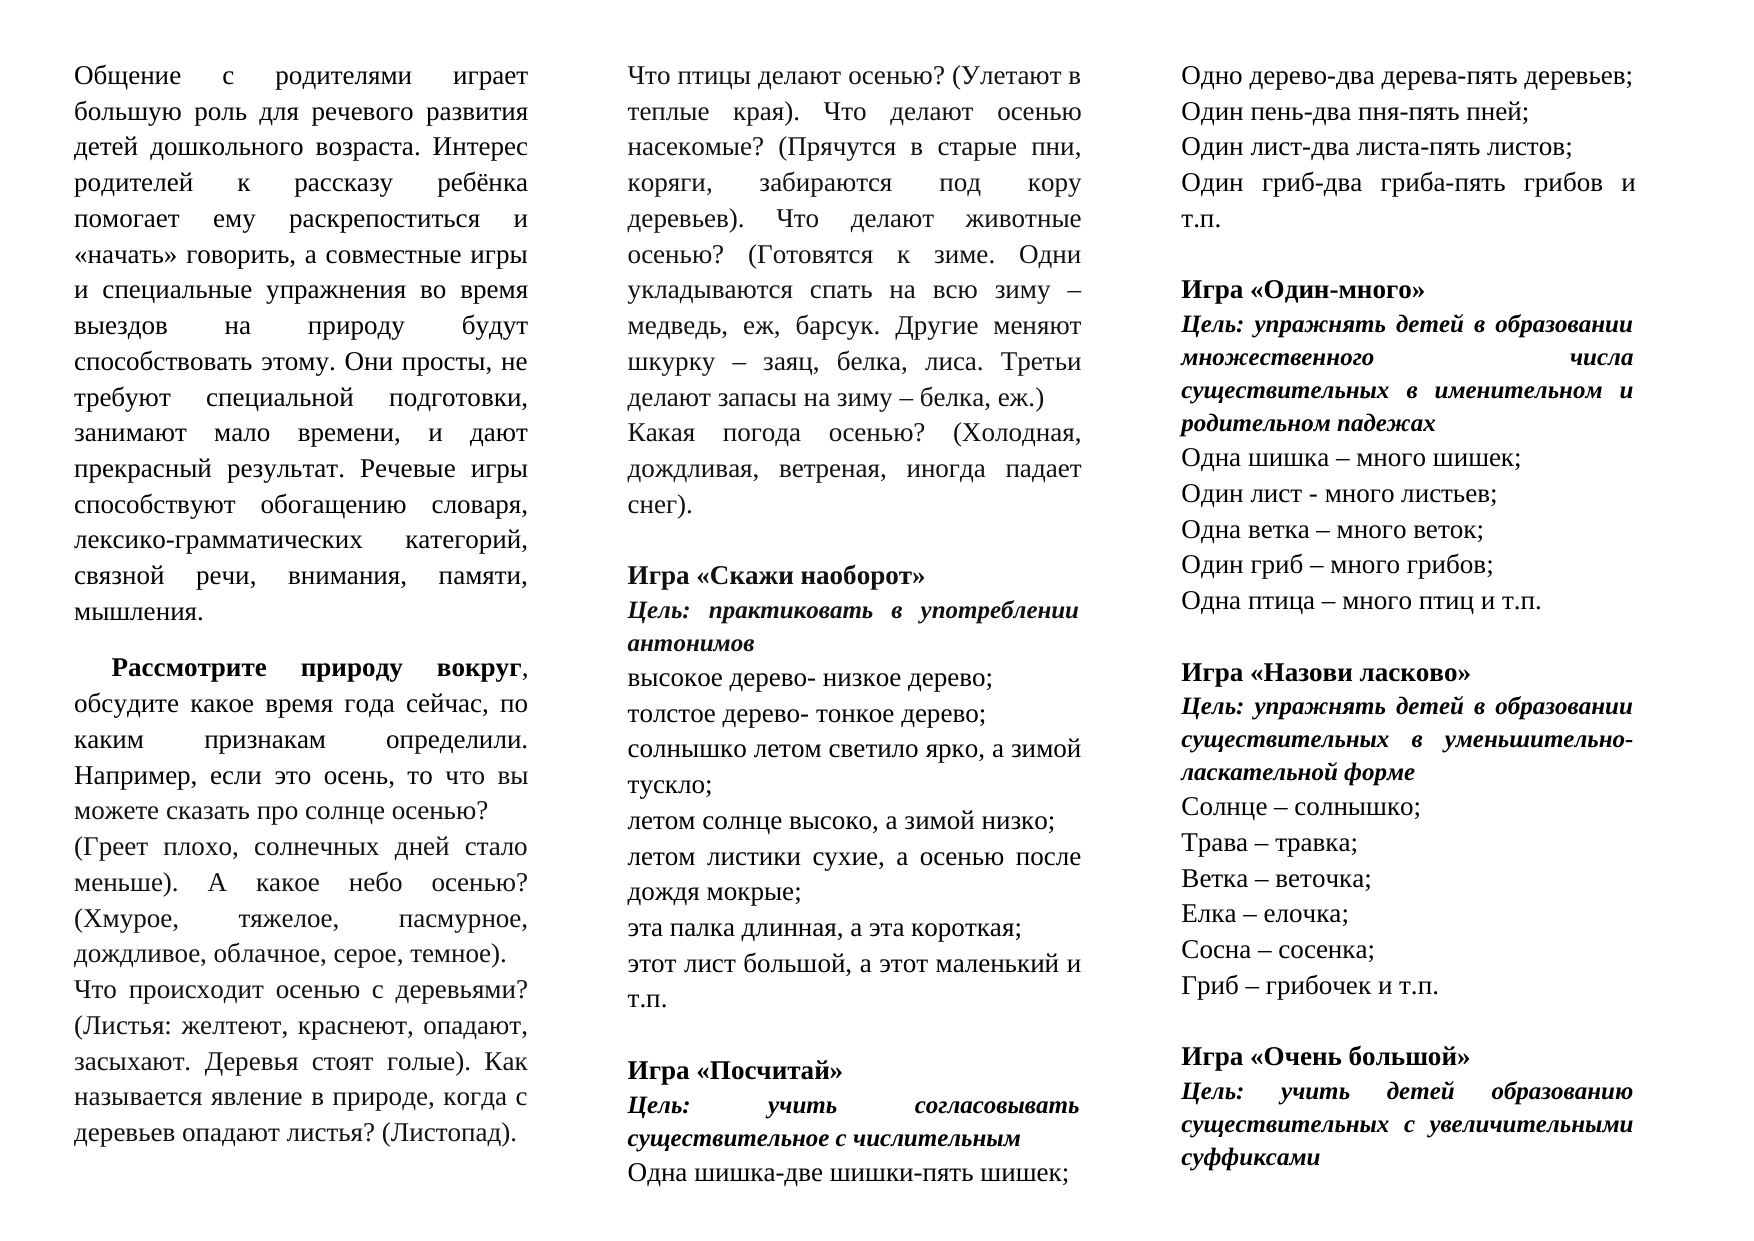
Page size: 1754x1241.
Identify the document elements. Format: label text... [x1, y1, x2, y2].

text Что происходит осенью с деревьями? (Листья: желтеют, краснеют, опадают, засыхают. Деревья стоят голые). Как называется явление в природе, когда с деревьев опадают листья? (Листопад). [74, 973, 528, 1147]
text Одна птица – много птиц и т.п. [1181, 584, 1636, 615]
text этот лист большой, а этот маленький и т.п. [627, 947, 1082, 1014]
text Какая погода осенью? (Холодная, дождливая, ветреная, иногда падает снег). [627, 416, 1082, 519]
text Игра «Назови ласково» [1181, 656, 1636, 687]
text Один лист - много листьев; [1181, 477, 1636, 508]
text эта палка длинная, а эта короткая; [627, 911, 1082, 942]
text Общение с родителями играет большую роль для речевого развития детей дошкольного возраста. Интерес родителей к рассказу ребёнка помогает ему раскрепоститься и «начать» говорить, а совместные игры и специальные упражнения во время выездов на природу будут способствовать этому. Они просты, не требуют специальной подготовки, занимают мало времени, и дают прекрасный результат. Речевые игры способствуют обогащению словаря, лексико-грамматических категорий, связной речи, внимания, памяти, мышления. [74, 59, 528, 626]
text Одна ветка – много веток; [1181, 513, 1636, 544]
text Игра «Один-много» [1181, 273, 1636, 304]
text Цель: упражнять детей в образовании существительных в уменьшительно-ласкательной форме [1181, 691, 1636, 786]
text Трава – травка; [1181, 826, 1636, 857]
text Сосна – сосенка; [1181, 933, 1636, 964]
text Один гриб – много грибов; [1181, 548, 1636, 579]
text Ветка – веточка; [1181, 862, 1636, 893]
text Цель: практиковать в употреблении антонимов [627, 595, 1082, 657]
text Цель: учить согласовывать существительное с числительным [627, 1090, 1082, 1152]
text Цель: упражнять детей в образовании множественного числа существительных в именительном и родительном падежах [1181, 309, 1636, 437]
text Одна шишка – много шишек; [1181, 441, 1636, 472]
text высокое дерево- низкое дерево; [627, 661, 1082, 692]
text солнышко летом светило ярко, а зимой тускло; [627, 732, 1082, 799]
text Рассмотрите природу вокруг, обсудите какое время года сейчас, по каким признакам определили. Например, если это осень, то что вы можете сказать про солнце осенью? [74, 652, 528, 826]
text Солнце – солнышко; [1181, 790, 1636, 822]
text Один гриб-два гриба-пять грибов и т.п. [1181, 166, 1636, 233]
text Один пень-два пня-пять пней; [1181, 95, 1636, 126]
text Один лист-два листа-пять листов; [1181, 131, 1636, 162]
text Одна шишка-две шишки-пять шишек; [627, 1156, 1082, 1187]
text (Греет плохо, солнечных дней стало меньше). А какое небо осенью? (Хмурое, тяжелое, пасмурное, дождливое, облачное, серое, темное). [74, 830, 528, 968]
text Игра «Скажи наоборот» [627, 559, 1082, 590]
text Елка – елочка; [1181, 898, 1636, 929]
text толстое дерево- тонкое дерево; [627, 697, 1082, 728]
text Что птицы делают осенью? (Улетают в теплые края). Что делают осенью насекомые? (Прячутся в старые пни, коряги, забираются под кору деревьев). Что делают животные осенью? (Готовятся к зиме. Одни укладываются спать на всю зиму – медведь, еж, барсук. Другие меняют шкурку – заяц, белка, лиса. Третьи делают запасы на зиму – белка, еж.) [627, 59, 1082, 412]
text летом солнце высоко, а зимой низко; [627, 804, 1082, 835]
text Игра «Посчитай» [627, 1054, 1082, 1085]
text Игра «Очень большой» [1181, 1041, 1636, 1072]
text Цель: учить детей образованию существительных с увеличительными суффиксами [1181, 1076, 1636, 1171]
text Одно дерево-два дерева-пять деревьев; [1181, 59, 1636, 90]
text летом листики сухие, а осенью после дождя мокрые; [627, 840, 1082, 907]
text Гриб – грибочек и т.п. [1181, 969, 1636, 1000]
